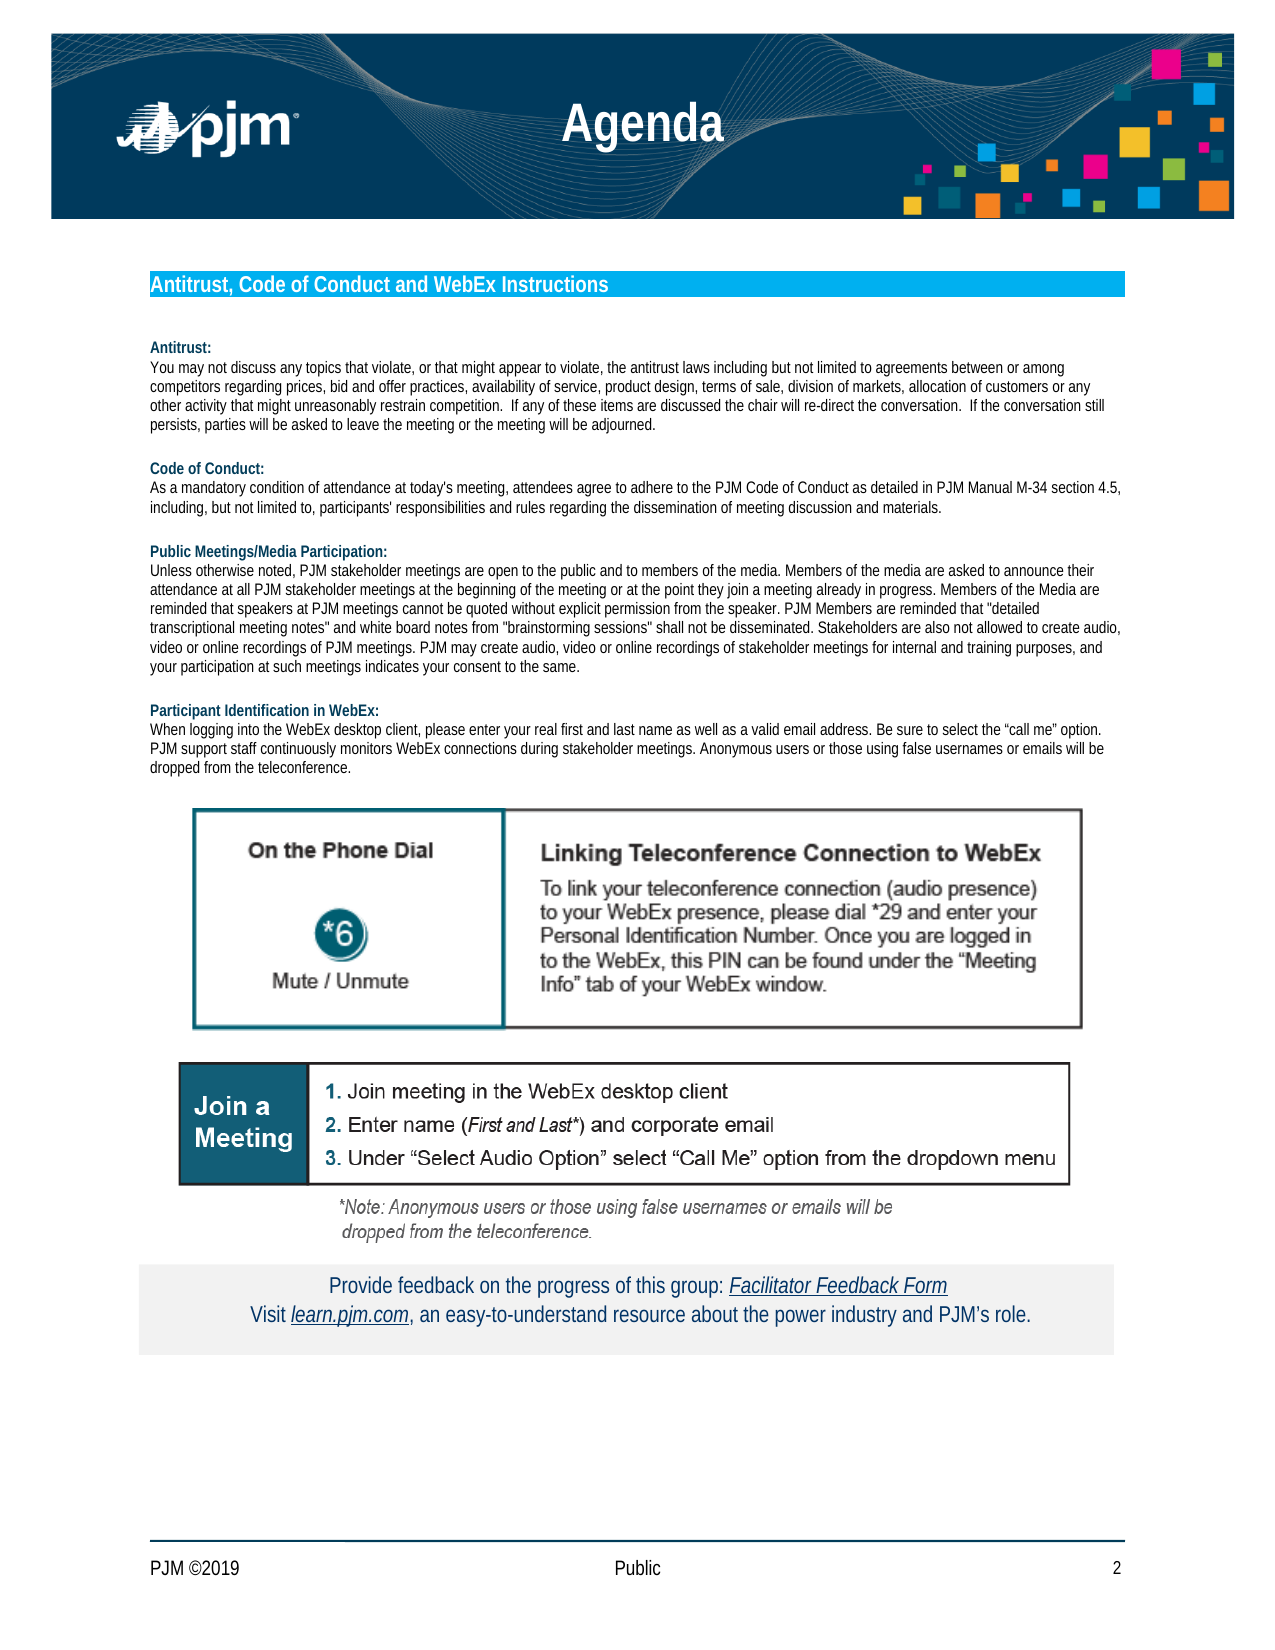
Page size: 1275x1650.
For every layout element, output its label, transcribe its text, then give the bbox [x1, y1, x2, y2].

table_header Antitrust: You may not discuss any topics that violate, or that might appear to violate, the antitrust laws including but not limited to agreements between or among competitors regarding prices, bid and offer practices, availability of service, product design, terms of sale, division of markets, allocation of customers or any other activity that might unreasonably restrain competition. If any of these items are discussed the chair will re-direct the conversation. If the conversation still persists, parties will be asked to leave the meeting or the meeting will be adjourned. Code of Conduct: As a mandatory condition of attendance at today's meeting, attendees agree to adhere to the PJM Code of Conduct as detailed in PJM Manual M-34 section 4.5, including, but not limited to, participants' responsibilities and rules regarding the dissemination of meeting discussion and materials. Public Meetings/Media Participation: Unless otherwise noted, PJM stakeholder meetings are open to the public and to members of the media. Members of the media are asked to announce their attendance at all PJM stakeholder meetings at the beginning of the meeting or at the point they join a meeting already in progress. Members of the Media are reminded that speakers at PJM meetings cannot be quoted without explicit permission from the speaker. PJM Members are reminded that "detailed transcriptional meeting notes" and white board notes from "brainstorming sessions" shall not be disseminated. Stakeholders are also not allowed to create audio, video or online recordings of PJM meetings. PJM may create audio, video or online recordings of stakeholder meetings for internal and training purposes, and your participation at such meetings indicates your consent to the same. Participant Identification in WebEx: When logging into the WebEx desktop client, please enter your real first and last name as well as a valid email address. Be sure to select the “call me” option. PJM support staff continuously monitors WebEx connections during stakeholder meetings. Anonymous users or those using false usernames or emails will be dropped from the teleconference. [139, 313, 1136, 797]
table_cell [139, 1043, 1136, 1264]
picture [51, 32, 1235, 219]
table_cell [139, 797, 1136, 1043]
subtitle Antitrust, Code of Conduct and WebEx Instructions [150, 271, 1125, 297]
table_cell [139, 1264, 1136, 1510]
picture [192, 808, 1083, 1031]
picture [178, 1062, 1097, 1245]
